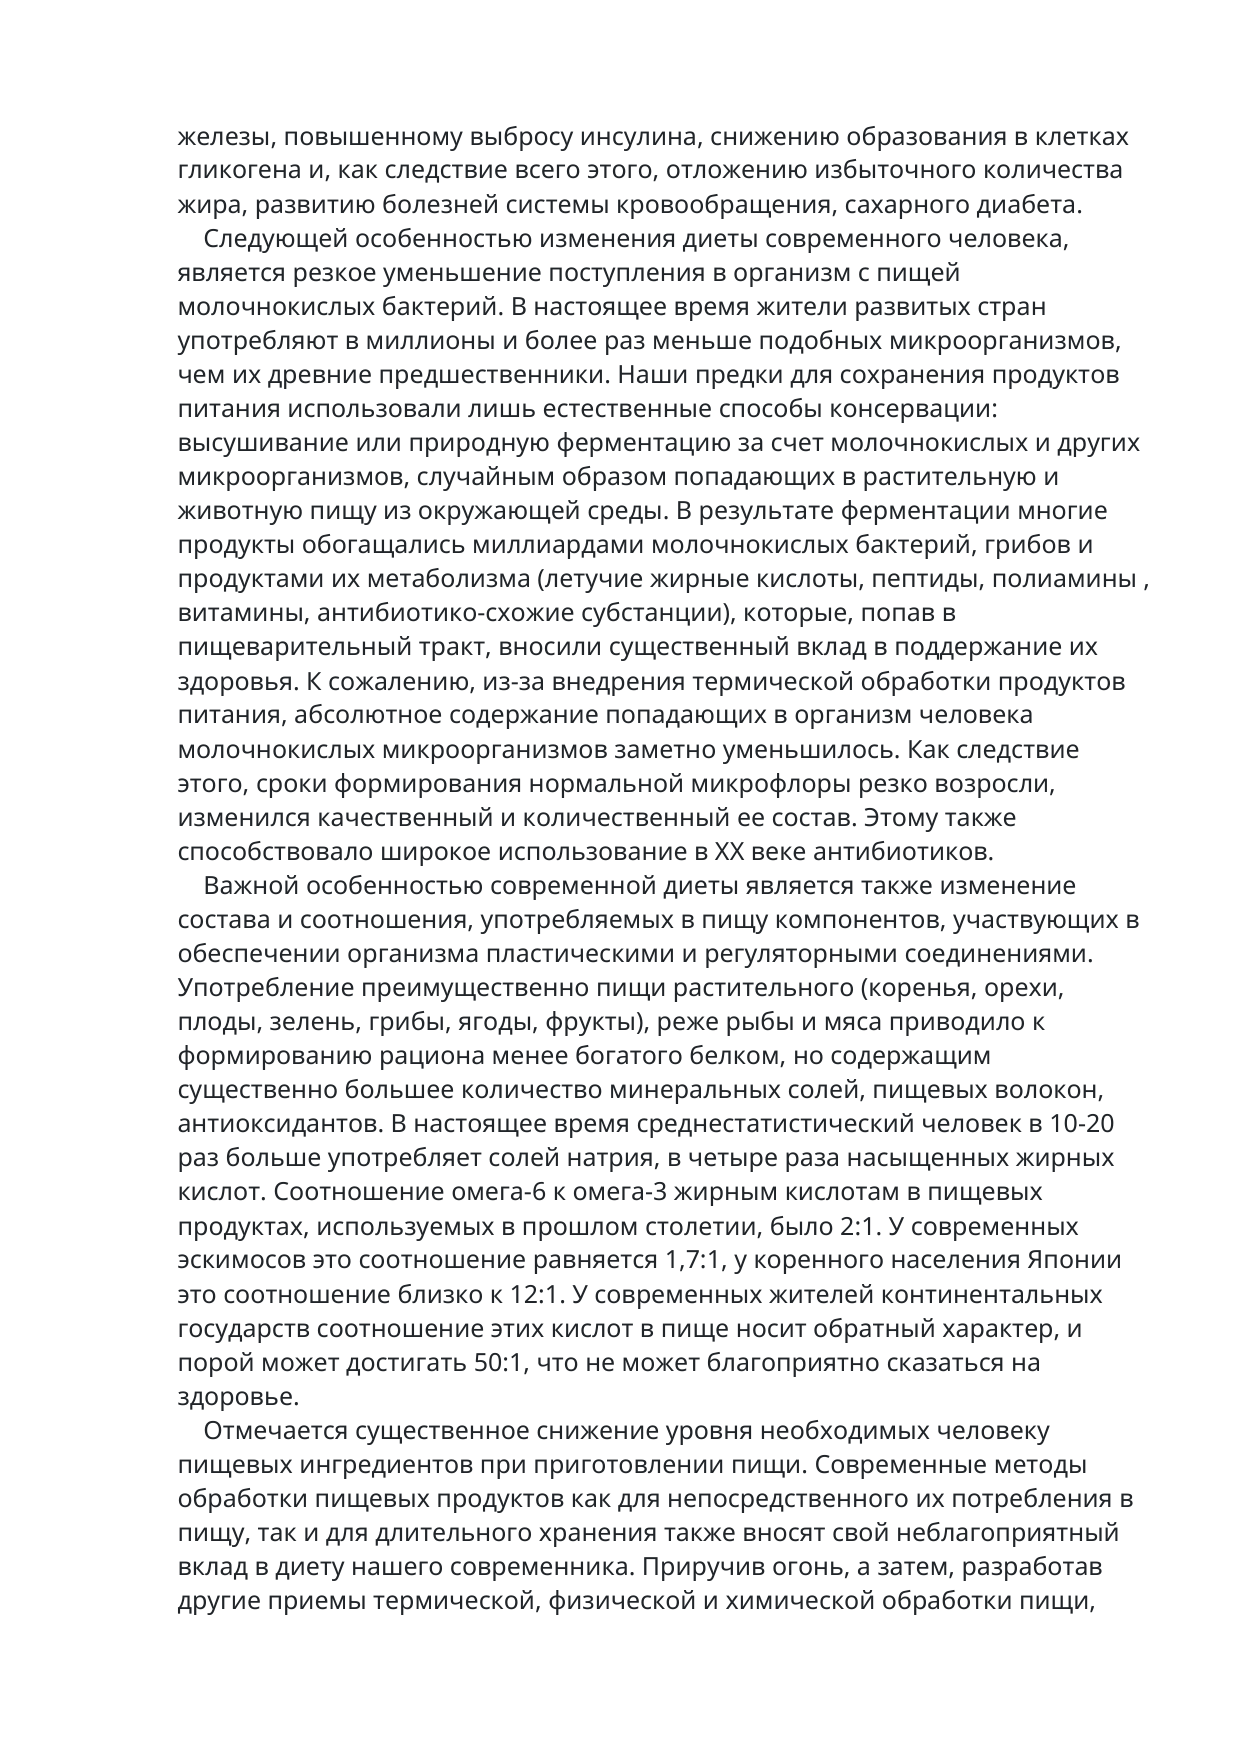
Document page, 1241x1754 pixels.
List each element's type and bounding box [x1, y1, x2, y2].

text [177, 118, 1152, 1617]
